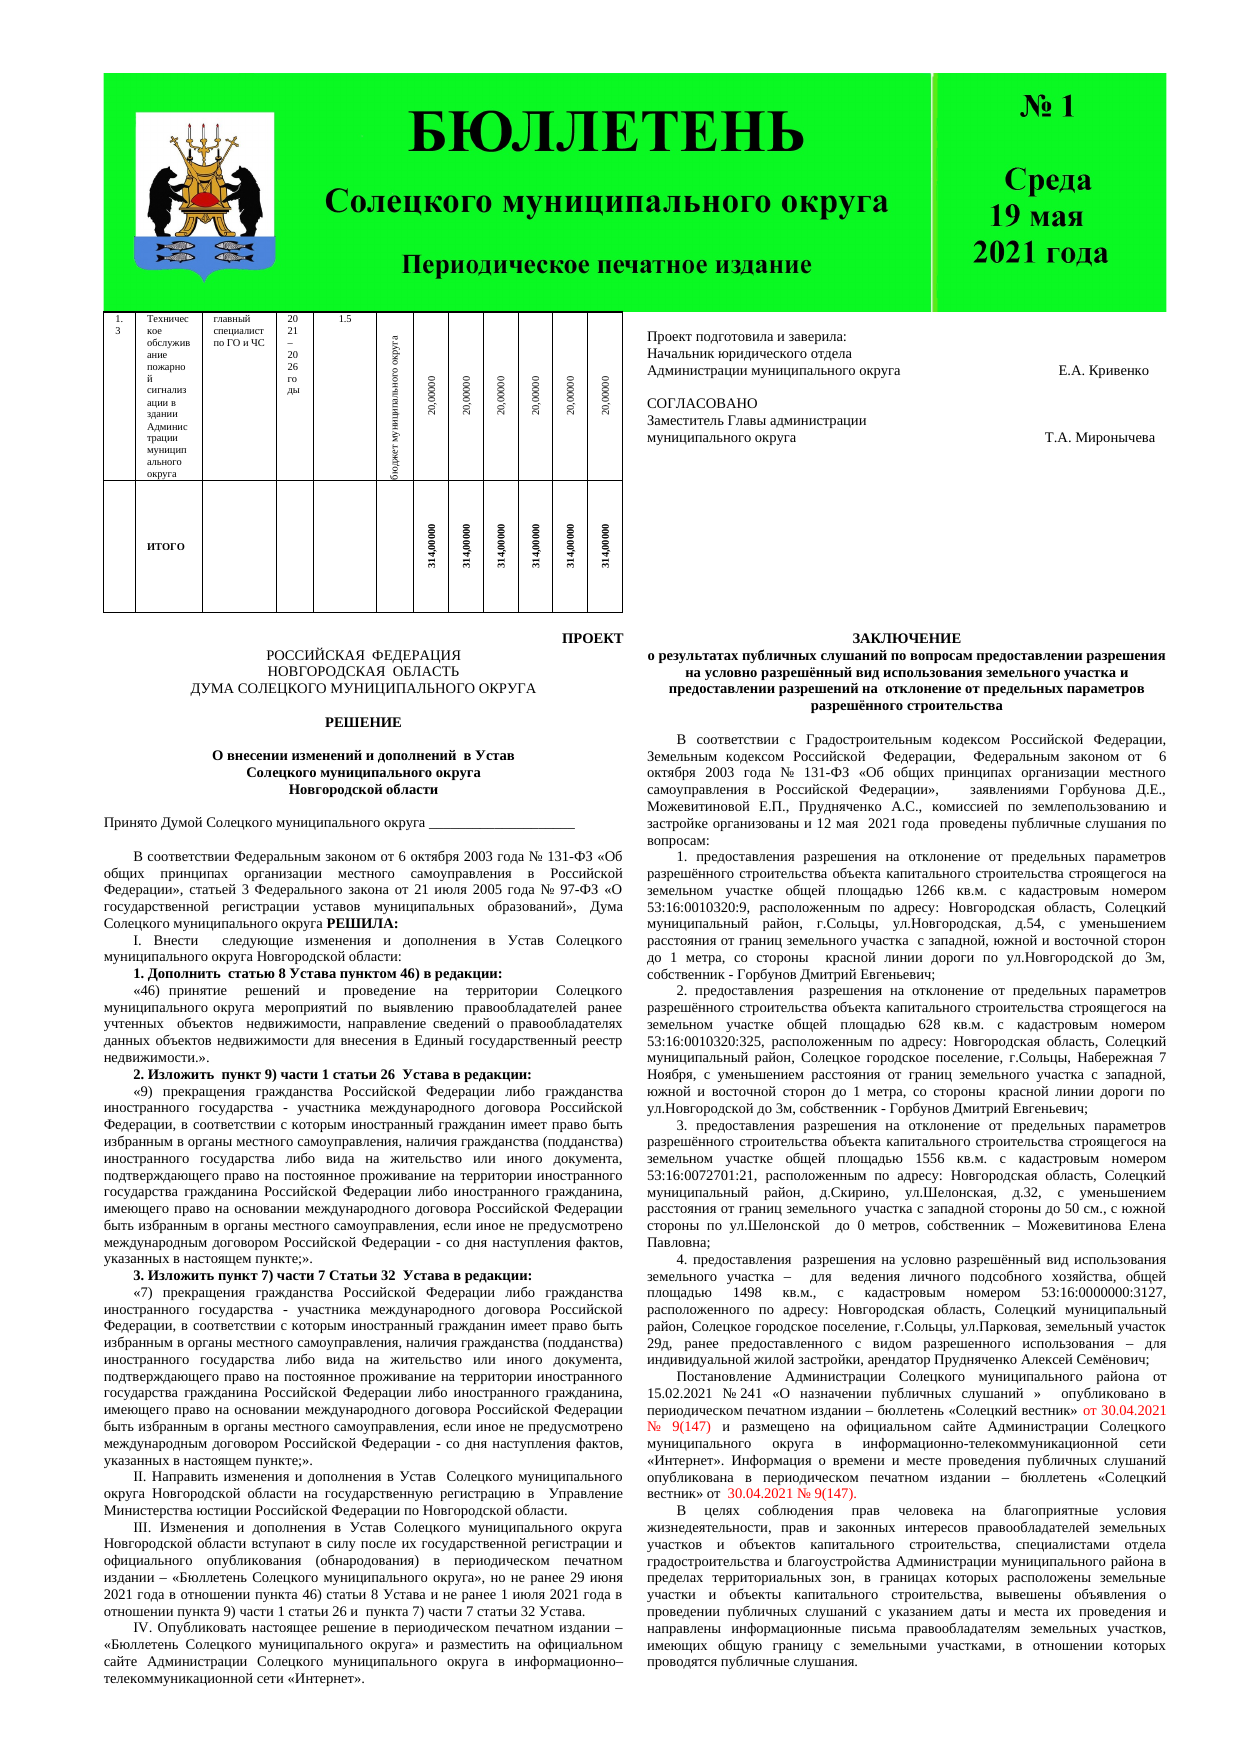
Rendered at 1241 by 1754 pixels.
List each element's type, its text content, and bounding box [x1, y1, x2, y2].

text Солецкого муниципального округа [103, 764, 623, 781]
text Заместитель Главы администрации [647, 412, 1167, 429]
text II. Направить изменения и дополнения в Устав Солецкого муниципального округа Новгородской области на государственную регистрацию в Управление Министерства юстиции Российской Федерации по Новгородской области. [103, 1468, 623, 1518]
text ПРОЕКТ [103, 629, 623, 646]
text 2. предоставления разрешения на отклонение от предельных параметров разрешённого строительства объекта капитального строительства строящегося на земельном участке общей площадью 628 кв.м. с кадастровым номером 53:16:0010320:325, расположенным по адресу: Новгородская область, Солецкий муниципальный район, Солецкое городское поселение, г.Сольцы, Набережная 7 Ноября, с уменьшением расстояния от границ земельного участка с западной, южной и восточной сторон до 1 метра, со стороны красной линии дороги по ул.Новгородской до 3м, собственник - Горбунов Дмитрий Евгеньевич; [647, 982, 1167, 1116]
text ЗАКЛЮЧЕНИЕ [647, 630, 1167, 647]
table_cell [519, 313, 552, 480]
text 1. предоставления разрешения на отклонение от предельных параметров разрешённого строительства объекта капитального строительства строящегося на земельном участке общей площадью 1266 кв.м. с кадастровым номером 53:16:0010320:9, расположенным по адресу: Новгородская область, Солецкий муниципальный район, г.Сольцы, ул.Новгородская, д.54, с уменьшением расстояния от границ земельного участка с западной, южной и восточной сторон до 1 метра, со стороны красной линии дороги по ул.Новгородской до 3м, собственник - Горбунов Дмитрий Евгеньевич; [647, 848, 1167, 982]
text РЕШЕНИЕ [103, 713, 623, 730]
text В целях соблюдения прав человека на благоприятные условия жизнедеятельности, прав и законных интересов правообладателей земельных участков и объектов капитального строительства, специалистами отдела градостроительства и благоустройства Администрации муниципального района в пределах территориальных зон, в границах которых расположены земельные участки и объекты капитального строительства, вывешены объявления о проведении публичных слушаний с указанием даты и места их проведения и направлены информационные письма правообладателям земельных участков, имеющих общую границу с земельными участками, в отношении которых проводятся публичные слушания. [647, 1502, 1167, 1670]
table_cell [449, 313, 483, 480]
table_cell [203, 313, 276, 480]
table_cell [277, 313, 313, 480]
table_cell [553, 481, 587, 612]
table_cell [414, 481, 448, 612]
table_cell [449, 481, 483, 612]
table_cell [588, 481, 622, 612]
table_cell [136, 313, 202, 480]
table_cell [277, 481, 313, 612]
text СОГЛАСОВАНО [647, 395, 1167, 412]
text IV. Опубликовать настоящее решение в периодическом печатном издании – «Бюллетень Солецкого муниципального округа» и разместить на официальном сайте Администрации Солецкого муниципального округа в информационно– телекоммуникационной сети «Интернет». [103, 1619, 623, 1686]
text Администрации муниципального округа Е.А. Кривенко [647, 362, 1167, 378]
text 4. предоставления разрешения на условно разрешённый вид использования земельного участка – для ведения личного подсобного хозяйства, общей площадью 1498 кв.м., с кадастровым номером 53:16:0000000:3127, расположенного по адресу: Новгородская область, Солецкий муниципальный район, Солецкое городское поселение, г.Сольцы, ул.Парковая, земельный участок 29д, ранее предоставленного с видом разрешенного использования – для индивидуальной жилой застройки, арендатор Прудняченко Алексей Семёнович; [647, 1251, 1167, 1368]
text Проект подготовила и заверила: [647, 328, 1167, 345]
picture [103, 73, 1167, 312]
text В соответствии Федеральным законом от 6 октября 2003 года № 131-ФЗ «Об общих принципах организации местного самоуправления в Российской Федерации», статьей 3 Федерального закона от 21 июля 2005 года № 97-ФЗ «О государственной регистрации уставов муниципальных образований», Дума Солецкого муниципального округа РЕШИЛА: [103, 848, 623, 931]
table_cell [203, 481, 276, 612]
text Новгородской области [103, 781, 623, 797]
text 3. Изложить пункт 7) части 7 Статьи 32 Устава в редакции: [103, 1267, 623, 1284]
text 3. предоставления разрешения на отклонение от предельных параметров разрешённого строительства объекта капитального строительства строящегося на земельном участке общей площадью 1556 кв.м. с кадастровым номером 53:16:0072701:21, расположенным по адресу: Новгородская область, Солецкий муниципальный район, д.Скирино, ул.Шелонская, д.32, с уменьшением расстояния от границ земельного участка с западной стороны до 50 см., с южной стороны по ул.Шелонской до 0 метров, собственник – Можевитинова Елена Павловна; [647, 1116, 1167, 1251]
text Принято Думой Солецкого муниципального округа ____________________ [103, 814, 623, 831]
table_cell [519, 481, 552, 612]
text О внесении изменений и дополнений в Устав [103, 747, 623, 764]
text РОССИЙСКАЯ ФЕДЕРАЦИЯ [103, 646, 623, 663]
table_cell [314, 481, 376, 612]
text В соответствии с Градостроительным кодексом Российской Федерации, Земельным кодексом Российской Федерации, Федеральным законом от 6 октября 2003 года № 131-ФЗ «Об общих принципах организации местного самоуправления в Российской Федерации», заявлениями Горбунова Д.Е., Можевитиновой Е.П., Прудняченко А.С., комиссией по землепользованию и застройке организованы и 12 мая 2021 года проведены публичные слушания по вопросам: [647, 731, 1167, 848]
text 2. Изложить пункт 9) части 1 статьи 26 Устава в редакции: [103, 1066, 623, 1082]
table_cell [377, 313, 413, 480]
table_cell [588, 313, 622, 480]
text НОВГОРОДСКАЯ ОБЛАСТЬ [103, 663, 623, 680]
text муниципального округа Т.А. Миронычева [647, 429, 1167, 446]
text «9) прекращения гражданства Российской Федерации либо гражданства иностранного государства - участника международного договора Российской Федерации, в соответствии с которым иностранный гражданин имеет право быть избранным в органы местного самоуправления, наличия гражданства (подданства) иностранного государства либо вида на жительство или иного документа, подтверждающего право на постоянное проживание на территории иностранного государства гражданина Российской Федерации либо иностранного гражданина, имеющего право на основании международного договора Российской Федерации быть избранным в органы местного самоуправления, если иное не предусмотрено международным договором Российской Федерации - со дня наступления фактов, указанных в настоящем пункте;». [103, 1082, 623, 1267]
text III. Изменения и дополнения в Устав Солецкого муниципального округа Новгородской области вступают в силу после их государственной регистрации и официального опубликования (обнародования) в периодическом печатном издании – «Бюллетень Солецкого муниципального округа», но не ранее 29 июня 2021 года в отношении пункта 46) статьи 8 Устава и не ранее 1 июля 2021 года в отношении пункта 9) части 1 статьи 26 и пункта 7) части 7 статьи 32 Устава. [103, 1518, 623, 1619]
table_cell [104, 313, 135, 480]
text о результатах публичных слушаний по вопросам предоставлении разрешения на условно разрешённый вид использования земельного участка и предоставлении разрешений на отклонение от предельных параметров разрешённого строительства [647, 647, 1167, 714]
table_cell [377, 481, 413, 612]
text Постановление Администрации Солецкого муниципального района от 15.02.2021 № 241 «О назначении публичных слушаний » опубликовано в периодическом печатном издании – бюллетень «Солецкий вестник» от 30.04.2021 № 9(147) и размещено на официальном сайте Администрации Солецкого муниципального округа в информационно-телекоммуникационной сети «Интернет». Информация о времени и месте проведения публичных слушаний опубликована в периодическом печатном издании – бюллетень «Солецкий вестник» от 30.04.2021 № 9(147). [647, 1368, 1167, 1502]
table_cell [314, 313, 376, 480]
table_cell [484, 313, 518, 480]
text I. Внести следующие изменения и дополнения в Устав Солецкого муниципального округа Новгородской области: [103, 931, 623, 965]
text «7) прекращения гражданства Российской Федерации либо гражданства иностранного государства - участника международного договора Российской Федерации, в соответствии с которым иностранный гражданин имеет право быть избранным в органы местного самоуправления, наличия гражданства (подданства) иностранного государства либо вида на жительство или иного документа, подтверждающего право на постоянное проживание на территории иностранного государства гражданина Российской Федерации либо иностранного гражданина, имеющего право на основании международного договора Российской Федерации быть избранным в органы местного самоуправления, если иное не предусмотрено международным договором Российской Федерации - со дня наступления фактов, указанных в настоящем пункте;». [103, 1284, 623, 1468]
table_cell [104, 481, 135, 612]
subtitle «46) принятие решений и проведение на территории Солецкого муниципального округа мероприятий по выявлению правообладателей ранее учтенных объектов недвижимости, направление сведений о правообладателях данных объектов недвижимости для внесения в Единый государственный реестр недвижимости.». [103, 982, 623, 1066]
text Начальник юридического отдела [647, 345, 1167, 362]
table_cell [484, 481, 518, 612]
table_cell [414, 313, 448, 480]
text 1. Дополнить статью 8 Устава пунктом 46) в редакции: [103, 965, 623, 982]
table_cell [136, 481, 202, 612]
text ДУМА СОЛЕЦКОГО МУНИЦИПАЛЬНОГО ОКРУГА [103, 680, 623, 697]
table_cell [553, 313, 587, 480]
